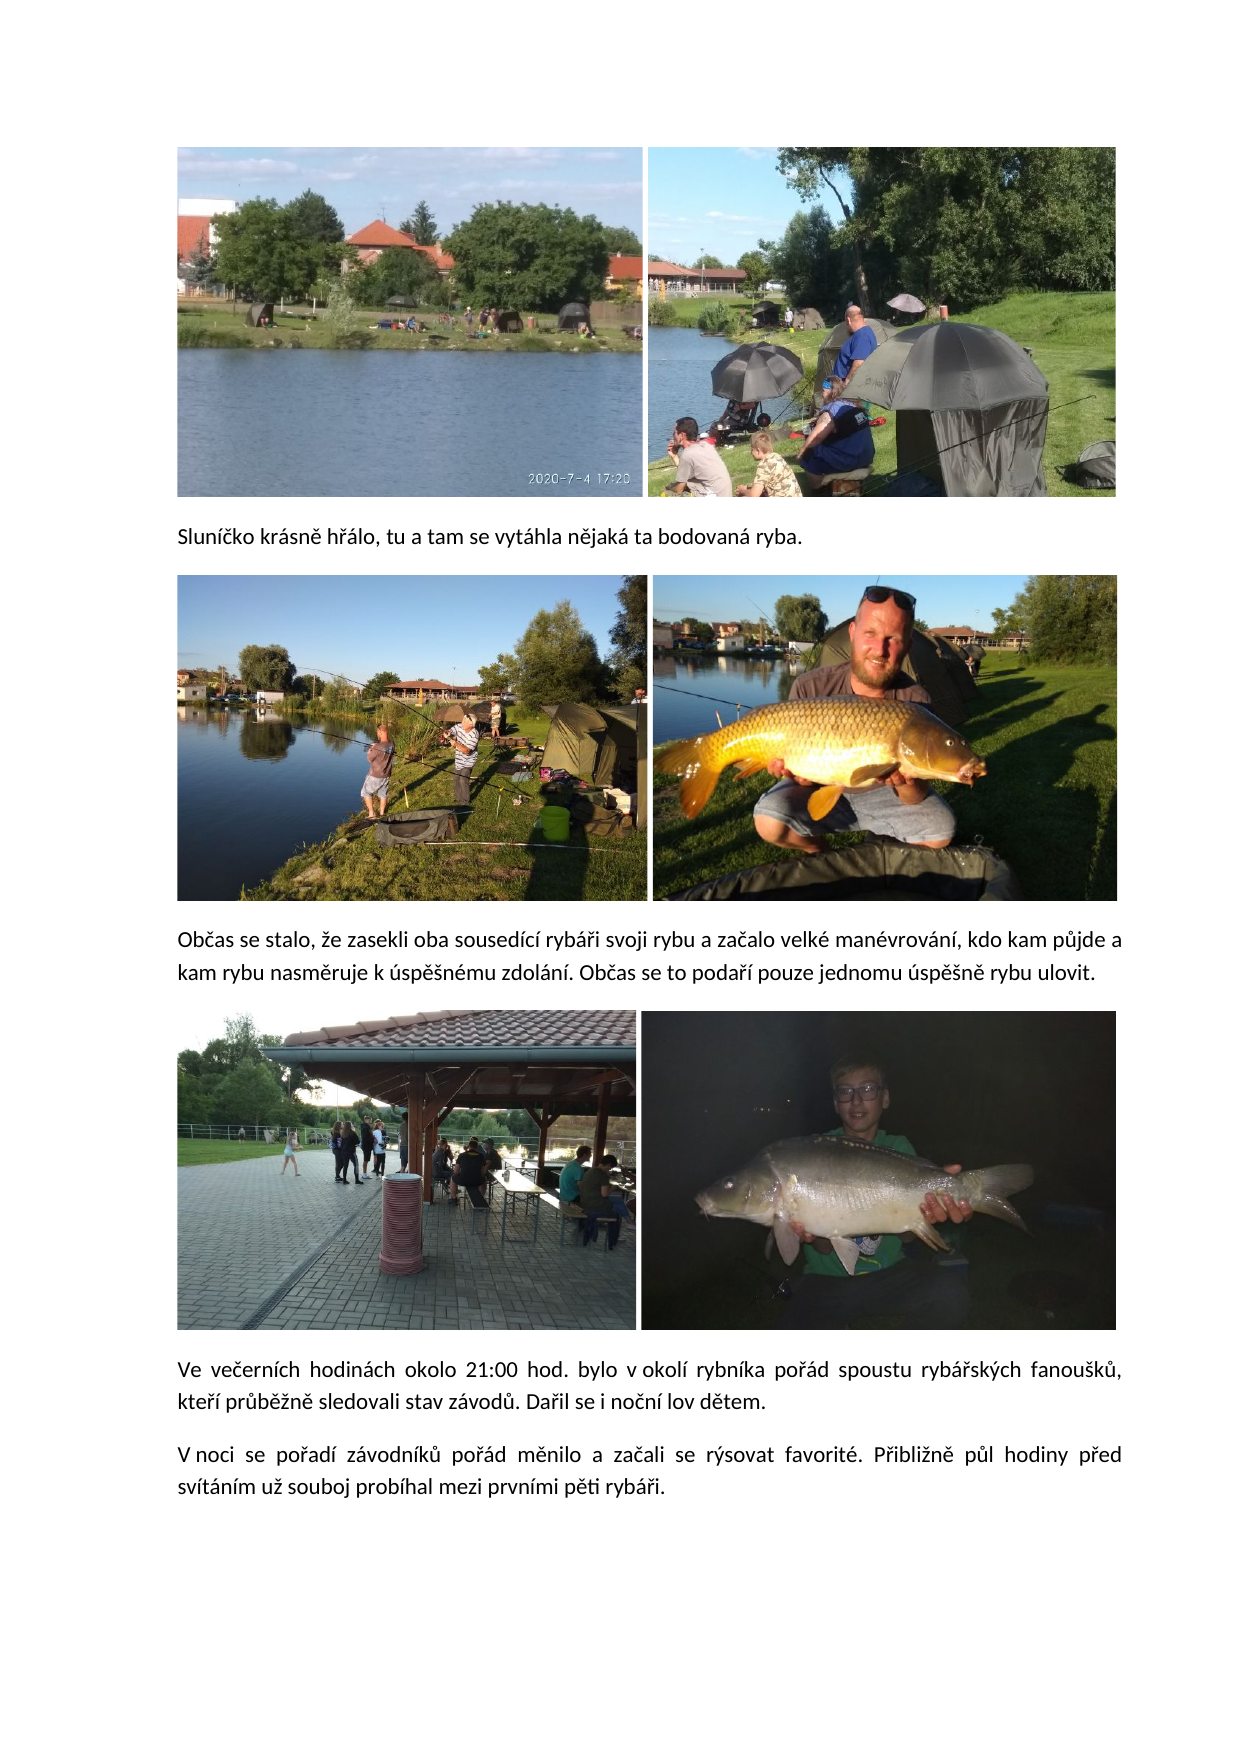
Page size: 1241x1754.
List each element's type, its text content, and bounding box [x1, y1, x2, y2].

picture [648, 147, 1116, 497]
text Občas se stalo, že zasekli oba sousedící rybáři svoji rybu a začalo velké manévrování, kdo kam půjde a kam rybu nasměruje k úspěšnému zdolání. Občas se to podaří pouze jednomu úspěšně rybu ulovit. [177, 926, 1122, 986]
text Sluníčko krásně hřálo, tu a tam se vytáhla nějaká ta bodovaná ryba. [177, 522, 1122, 550]
text Ve večerních hodinách okolo 21:00 hod. bylo v okolí rybníka pořád spoustu rybářských fanoušků, kteří průběžně sledovali stav závodů. Dařil se i noční lov dětem. [177, 1355, 1122, 1415]
picture [177, 575, 648, 901]
picture [177, 147, 643, 497]
picture [177, 1010, 637, 1330]
picture [641, 1011, 1116, 1330]
picture [652, 575, 1118, 901]
text V noci se pořadí závodníků pořád měnilo a začali se rýsovat favorité. Přibližně půl hodiny před svítáním už souboj probíhal mezi prvními pěti rybáři. [177, 1440, 1122, 1500]
